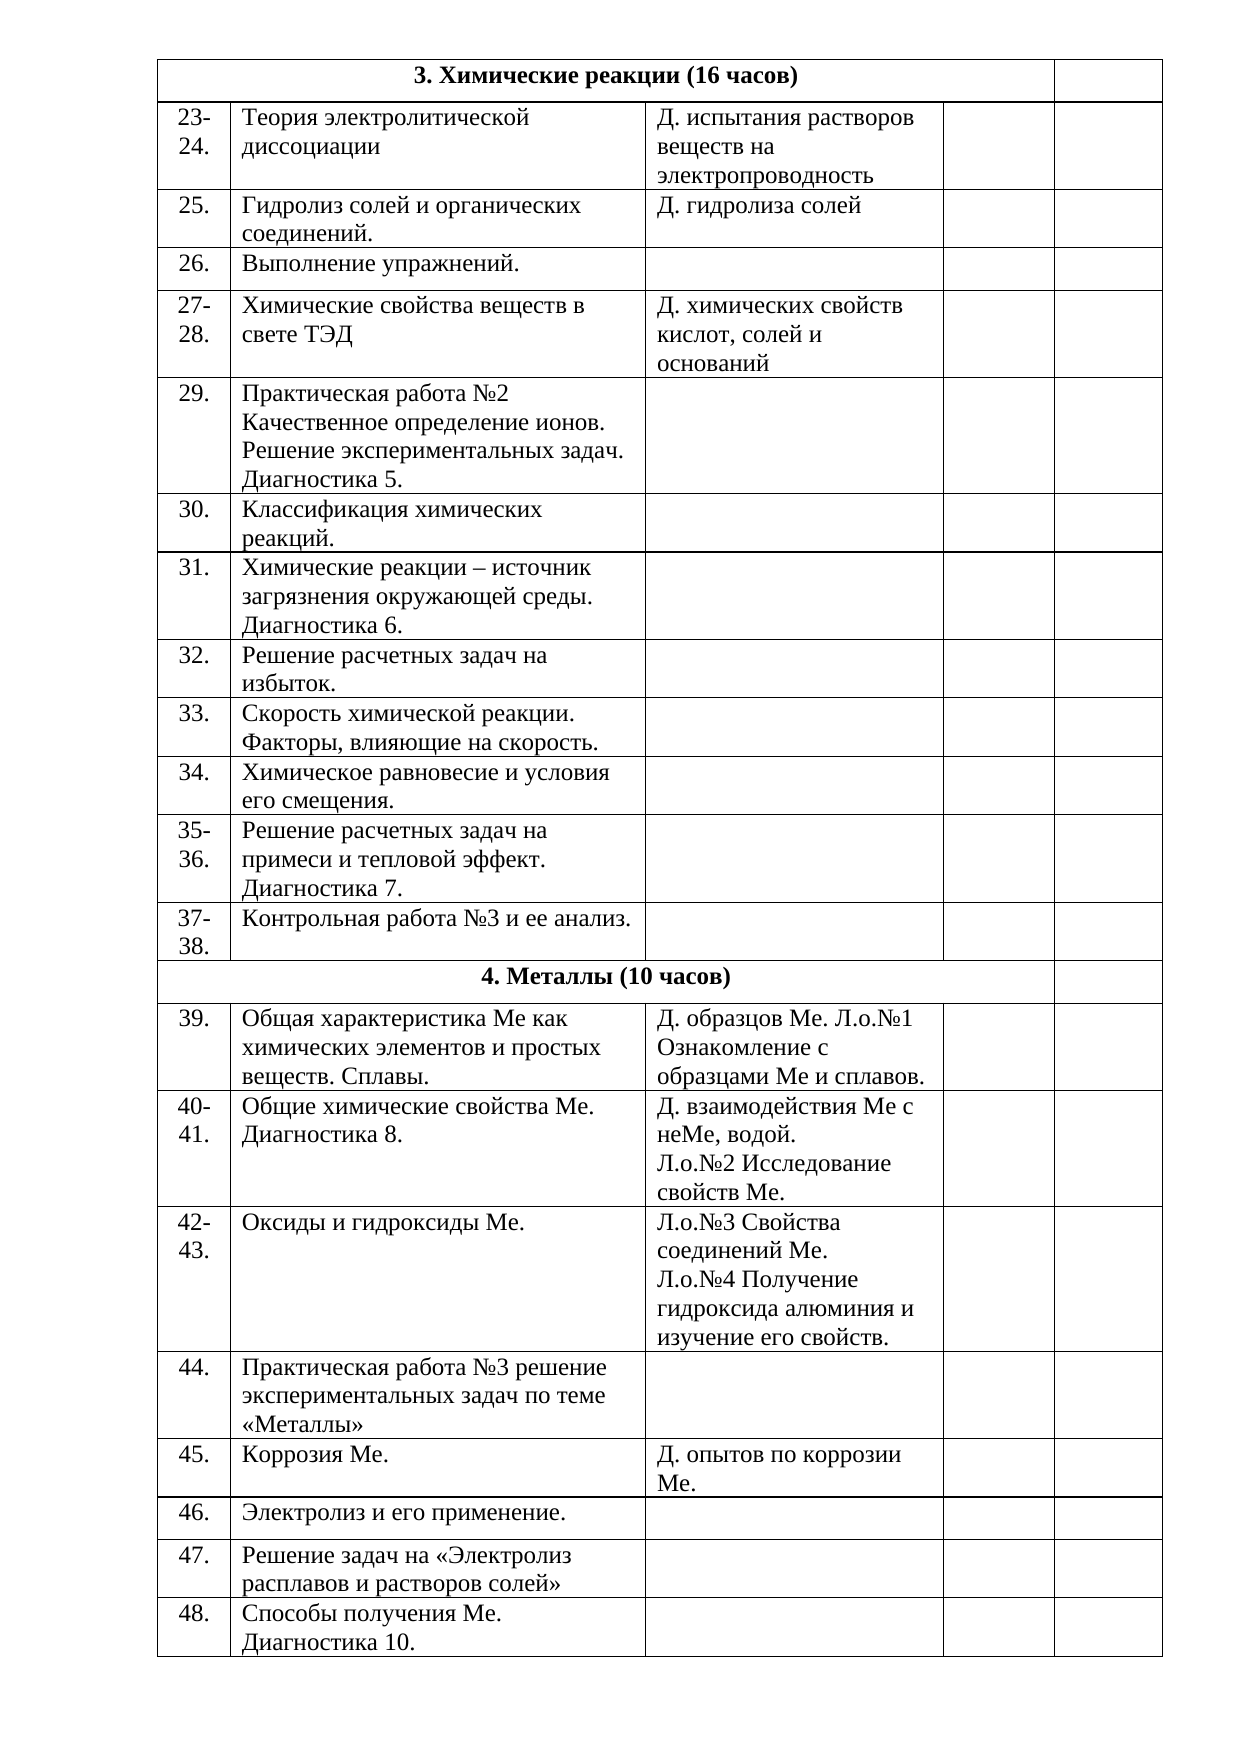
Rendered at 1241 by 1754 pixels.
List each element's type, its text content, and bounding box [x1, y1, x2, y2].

table_cell 39. [158, 1004, 230, 1090]
table_cell 25. [158, 190, 230, 247]
table_cell [944, 291, 1054, 377]
table_cell [944, 1004, 1054, 1090]
table_cell [944, 903, 1054, 960]
table_cell 31. [158, 553, 230, 639]
table_cell [1055, 640, 1162, 697]
table_cell Оксиды и гидроксиды Ме. [231, 1207, 645, 1351]
table_cell Решение задач на «Электролиз расплавов и растворов солей» [231, 1540, 645, 1597]
table_cell [646, 698, 943, 756]
table_cell [1055, 190, 1162, 247]
table_cell 26. [158, 248, 230, 289]
table_cell 44. [158, 1352, 230, 1438]
table_cell Решение расчетных задач на примеси и тепловой эффект. Диагностика 7. [231, 815, 645, 902]
table_cell 47. [158, 1540, 230, 1597]
table_cell [1055, 815, 1162, 902]
table_cell [646, 248, 943, 289]
table_cell [944, 1091, 1054, 1206]
table_cell [944, 698, 1054, 756]
table_cell [1055, 378, 1162, 493]
table_cell Практическая работа №2 Качественное определение ионов. Решение экспериментальных задач. Диагностика 5. [231, 378, 645, 493]
table_cell Выполнение упражнений. [231, 248, 645, 289]
table_cell [944, 378, 1054, 493]
table_cell Д. взаимодействия Ме с неМе, водой. Л.о.№2 Исследование свойств Ме. [646, 1091, 943, 1206]
table_cell [1055, 1207, 1162, 1351]
table_cell [944, 1498, 1054, 1539]
table_cell Контрольная работа №3 и ее анализ. [231, 903, 645, 960]
table_cell [1055, 698, 1162, 756]
table_cell [646, 1498, 943, 1539]
table_cell [646, 494, 943, 551]
table_cell [944, 103, 1054, 189]
table_cell [944, 757, 1054, 814]
table_cell [944, 553, 1054, 639]
table_cell 23-24. [158, 103, 230, 189]
table_cell [646, 903, 943, 960]
table_cell 48. [158, 1598, 230, 1656]
table_cell [944, 640, 1054, 697]
table_cell [1055, 1091, 1162, 1206]
table_cell Л.о.№3 Свойства соединений Ме. Л.о.№4 Получение гидроксида алюминия и изучение его свойств. [646, 1207, 943, 1351]
table_cell Электролиз и его применение. [231, 1498, 645, 1539]
table_cell [944, 1352, 1054, 1438]
table_cell Д. гидролиза солей [646, 190, 943, 247]
table_cell 3. Химические реакции (16 часов) [158, 60, 1054, 101]
table_cell Классификация химических реакций. [231, 494, 645, 551]
table_cell [1055, 494, 1162, 551]
table_cell [1055, 903, 1162, 960]
table_cell [1055, 1439, 1162, 1496]
table_cell [646, 757, 943, 814]
table_cell [646, 1352, 943, 1438]
table_cell Скорость химической реакции. Факторы, влияющие на скорость. [231, 698, 645, 756]
table_cell [646, 378, 943, 493]
table_cell Д. химических свойств кислот, солей и оснований [646, 291, 943, 377]
table_cell [1055, 103, 1162, 189]
table_cell 46. [158, 1498, 230, 1539]
table_cell 29. [158, 378, 230, 493]
table_cell Общие химические свойства Ме. Диагностика 8. [231, 1091, 645, 1206]
table_cell Общая характеристика Ме как химических элементов и простых веществ. Сплавы. [231, 1004, 645, 1090]
table_cell Коррозия Ме. [231, 1439, 645, 1496]
table_cell [1055, 60, 1162, 101]
table_cell [646, 815, 943, 902]
table_cell [1055, 1598, 1162, 1656]
table_cell 33. [158, 698, 230, 756]
table_cell [944, 494, 1054, 551]
table_cell Практическая работа №3 решение экспериментальных задач по теме «Металлы» [231, 1352, 645, 1438]
table_cell Д. опытов по коррозии Ме. [646, 1439, 943, 1496]
table_cell 37-38. [158, 903, 230, 960]
table_cell [944, 1598, 1054, 1656]
table_cell [944, 1540, 1054, 1597]
table_cell Химические реакции – источник загрязнения окружающей среды. Диагностика 6. [231, 553, 645, 639]
table_cell [646, 553, 943, 639]
table_cell [1055, 1004, 1162, 1090]
table_cell [1055, 291, 1162, 377]
table_cell [1055, 757, 1162, 814]
table_cell 45. [158, 1439, 230, 1496]
table_cell Теория электролитической диссоциации [231, 103, 645, 189]
table_cell [1055, 553, 1162, 639]
table_cell 4. Металлы (10 часов) [158, 961, 1054, 1002]
table_cell [1055, 1540, 1162, 1597]
table_cell Способы получения Ме. Диагностика 10. [231, 1598, 645, 1656]
table_cell [944, 815, 1054, 902]
table_cell [646, 1540, 943, 1597]
table_cell Гидролиз солей и органических соединений. [231, 190, 645, 247]
table_cell 30. [158, 494, 230, 551]
table_cell Д. испытания растворов веществ на электропроводность [646, 103, 943, 189]
table_cell 40-41. [158, 1091, 230, 1206]
table_cell 42-43. [158, 1207, 230, 1351]
table_cell [1055, 1352, 1162, 1438]
table_cell 34. [158, 757, 230, 814]
table_cell 35-36. [158, 815, 230, 902]
table_cell Д. образцов Ме. Л.о.№1 Ознакомление с образцами Ме и сплавов. [646, 1004, 943, 1090]
table_cell [646, 1598, 943, 1656]
table_cell [646, 640, 943, 697]
table_cell [944, 248, 1054, 289]
table_cell [1055, 961, 1162, 1002]
table_cell Химическое равновесие и условия его смещения. [231, 757, 645, 814]
table_cell 32. [158, 640, 230, 697]
table_cell [944, 1207, 1054, 1351]
table_cell 27-28. [158, 291, 230, 377]
table_cell [944, 1439, 1054, 1496]
table_cell [1055, 1498, 1162, 1539]
table_cell [944, 190, 1054, 247]
table_cell Химические свойства веществ в свете ТЭД [231, 291, 645, 377]
table_cell Решение расчетных задач на избыток. [231, 640, 645, 697]
table_cell [1055, 248, 1162, 289]
